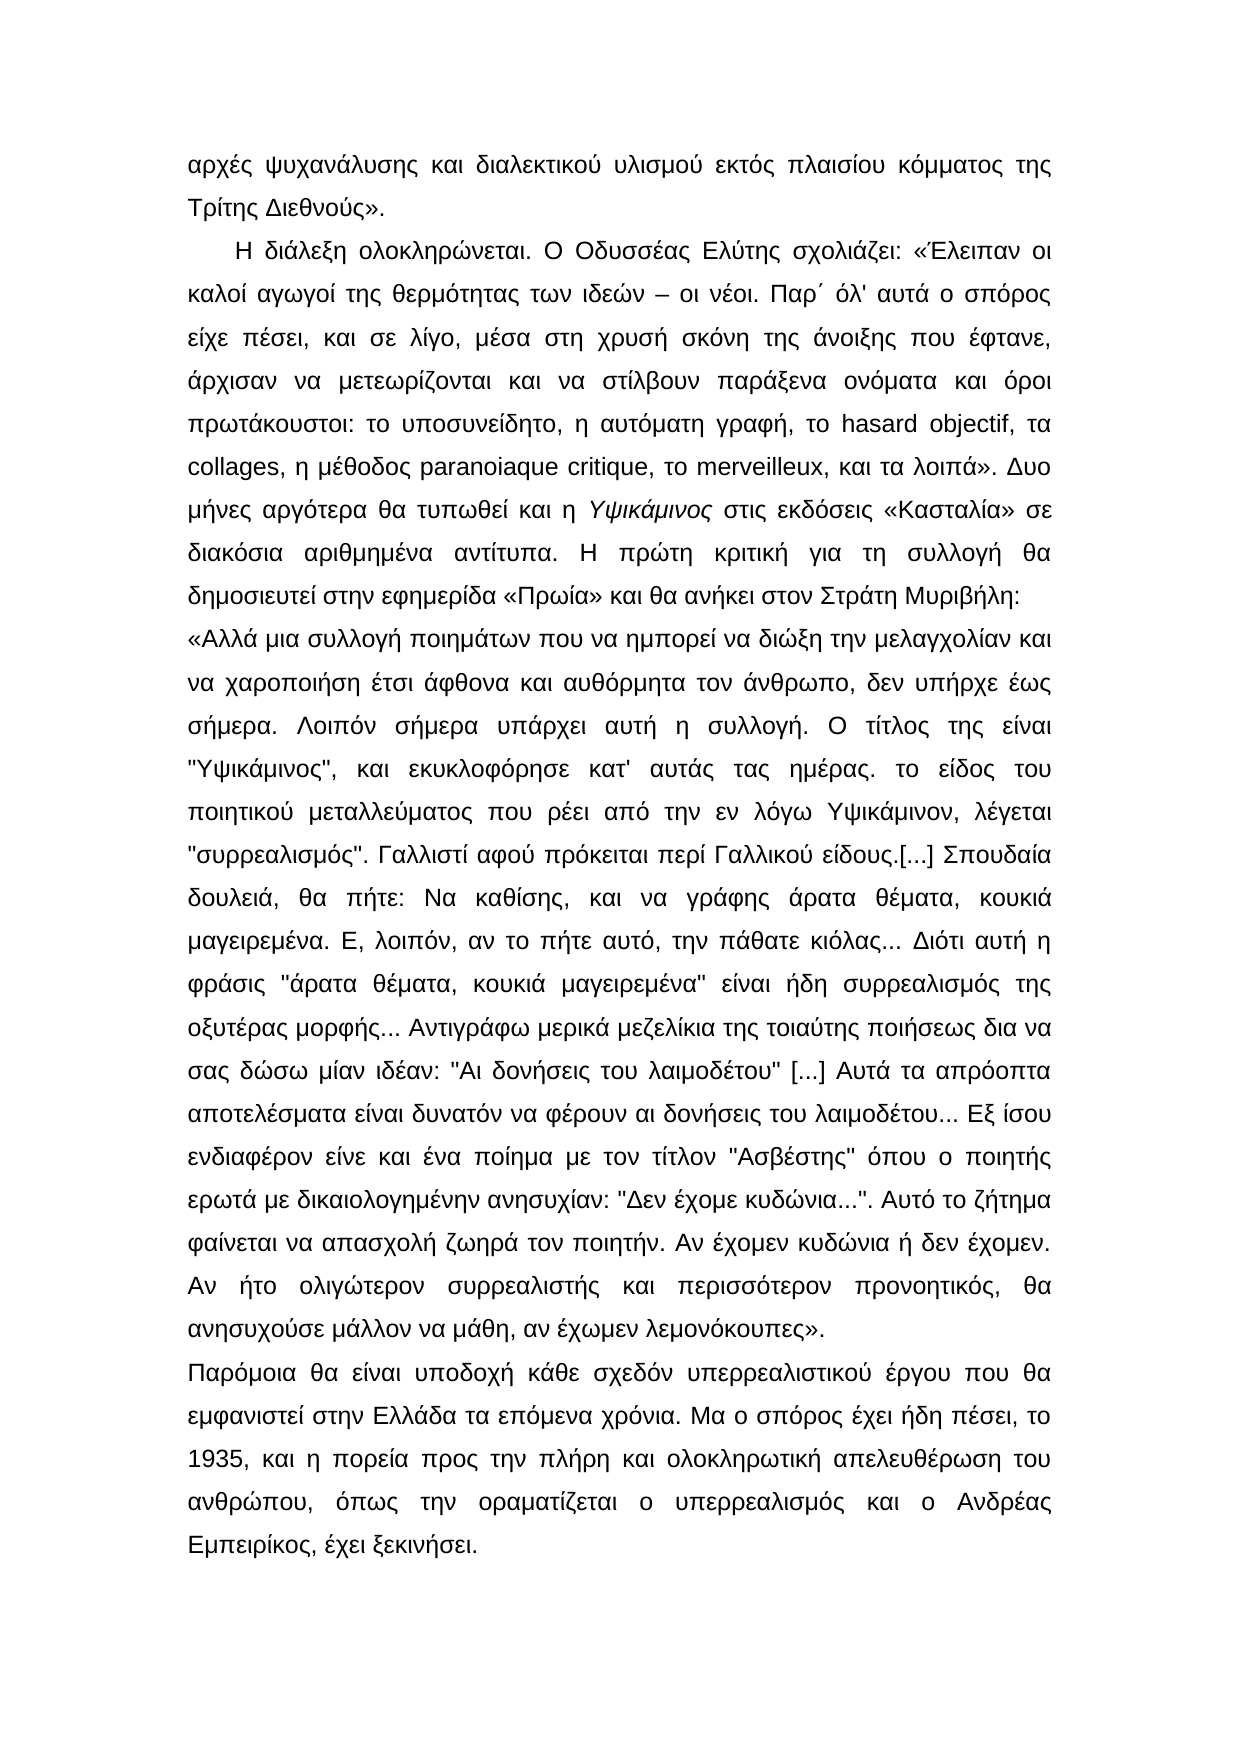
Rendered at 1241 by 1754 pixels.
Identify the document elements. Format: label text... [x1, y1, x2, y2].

text Η διάλεξη ολοκληρώνεται. Ο Οδυσσέας Ελύτης σχολιάζει: «Έλειπαν οι καλοί αγωγοί της θερμότητας των ιδεών – οι νέοι. Παρ΄ όλ' αυτά ο σπόρος είχε πέσει, και σε λίγο, μέσα στη χρυσή σκόνη της άνοιξης που έφτανε, άρχισαν να μετεωρίζονται και να στίλβουν παράξενα ονόματα και όροι πρωτάκουστοι: το υποσυνείδητο, η αυτόματη γραφή, το hasard objectif, τα collages, η μέθοδος paranoiaque critique, το merveilleux, και τα λοιπά». Δυο μήνες αργότερα θα τυπωθεί και η Υψικάμινος στις εκδόσεις «Κασταλία» σε διακόσια αριθμημένα αντίτυπα. Η πρώτη κριτική για τη συλλογή θα δημοσιευτεί στην εφημερίδα «Πρωία» και θα ανήκει στον Στράτη Μυριβήλη: [187, 236, 1053, 610]
text Παρόμοια θα είναι υποδοχή κάθε σχεδόν υπερρεαλιστικού έργου που θα εμφανιστεί στην Ελλάδα τα επόμενα χρόνια. Μα ο σπόρος έχει ήδη πέσει, το 1935, και η πορεία προς την πλήρη και ολοκληρωτική απελευθέρωση του ανθρώπου, όπως την οραματίζεται ο υπερρεαλισμός και ο Ανδρέας Εμπειρίκος, έχει ξεκινήσει. [187, 1357, 1053, 1559]
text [187, 150, 1053, 222]
text «Αλλά μια συλλογή ποιημάτων που να ημπορεί να διώξη την μελαγχολίαν και να χαροποιήση έτσι άφθονα και αυθόρμητα τον άνθρωπο, δεν υπήρχε έως σήμερα. Λοιπόν σήμερα υπάρχει αυτή η συλλογή. Ο τίτλος της είναι "Υψικάμινος", και εκυκλοφόρησε κατ' αυτάς τας ημέρας. το είδος του ποιητικού μεταλλεύματος που ρέει από την εν λόγω Υψικάμινον, λέγεται "συρρεαλισμός". Γαλλιστί αφού πρόκειται περί Γαλλικού είδους.[...] Σπουδαία δουλειά, θα πήτε: Να καθίσης, και να γράφης άρατα θέματα, κουκιά μαγειρεμένα. Ε, λοιπόν, αν το πήτε αυτό, την πάθατε κιόλας... Διότι αυτή η φράσις "άρατα θέματα, κουκιά μαγειρεμένα" είναι ήδη συρρεαλισμός της οξυτέρας μορφής... Αντιγράφω μερικά μεζελίκια της τοιαύτης ποιήσεως δια να σας δώσω μίαν ιδέαν: "Αι δονήσεις του λαιμοδέτου" [...] Αυτά τα απρόοπτα αποτελέσματα είναι δυνατόν να φέρουν αι δονήσεις του λαιμοδέτου... Εξ ίσου ενδιαφέρον είνε και ένα ποίημα με τον τίτλον "Ασβέστης" όπου ο ποιητής ερωτά με δικαιολογημένην ανησυχίαν: "Δεν έχομε κυδώνια...". Αυτό το ζήτημα φαίνεται να απασχολή ζωηρά τον ποιητήν. Αν έχομεν κυδώνια ή δεν έχομεν. Αν ήτο ολιγώτερον συρρεαλιστής και περισσότερον προνοητικός, θα ανησυχούσε μάλλον να μάθη, αν έχωμεν λεμονόκουπες». [187, 624, 1053, 1343]
